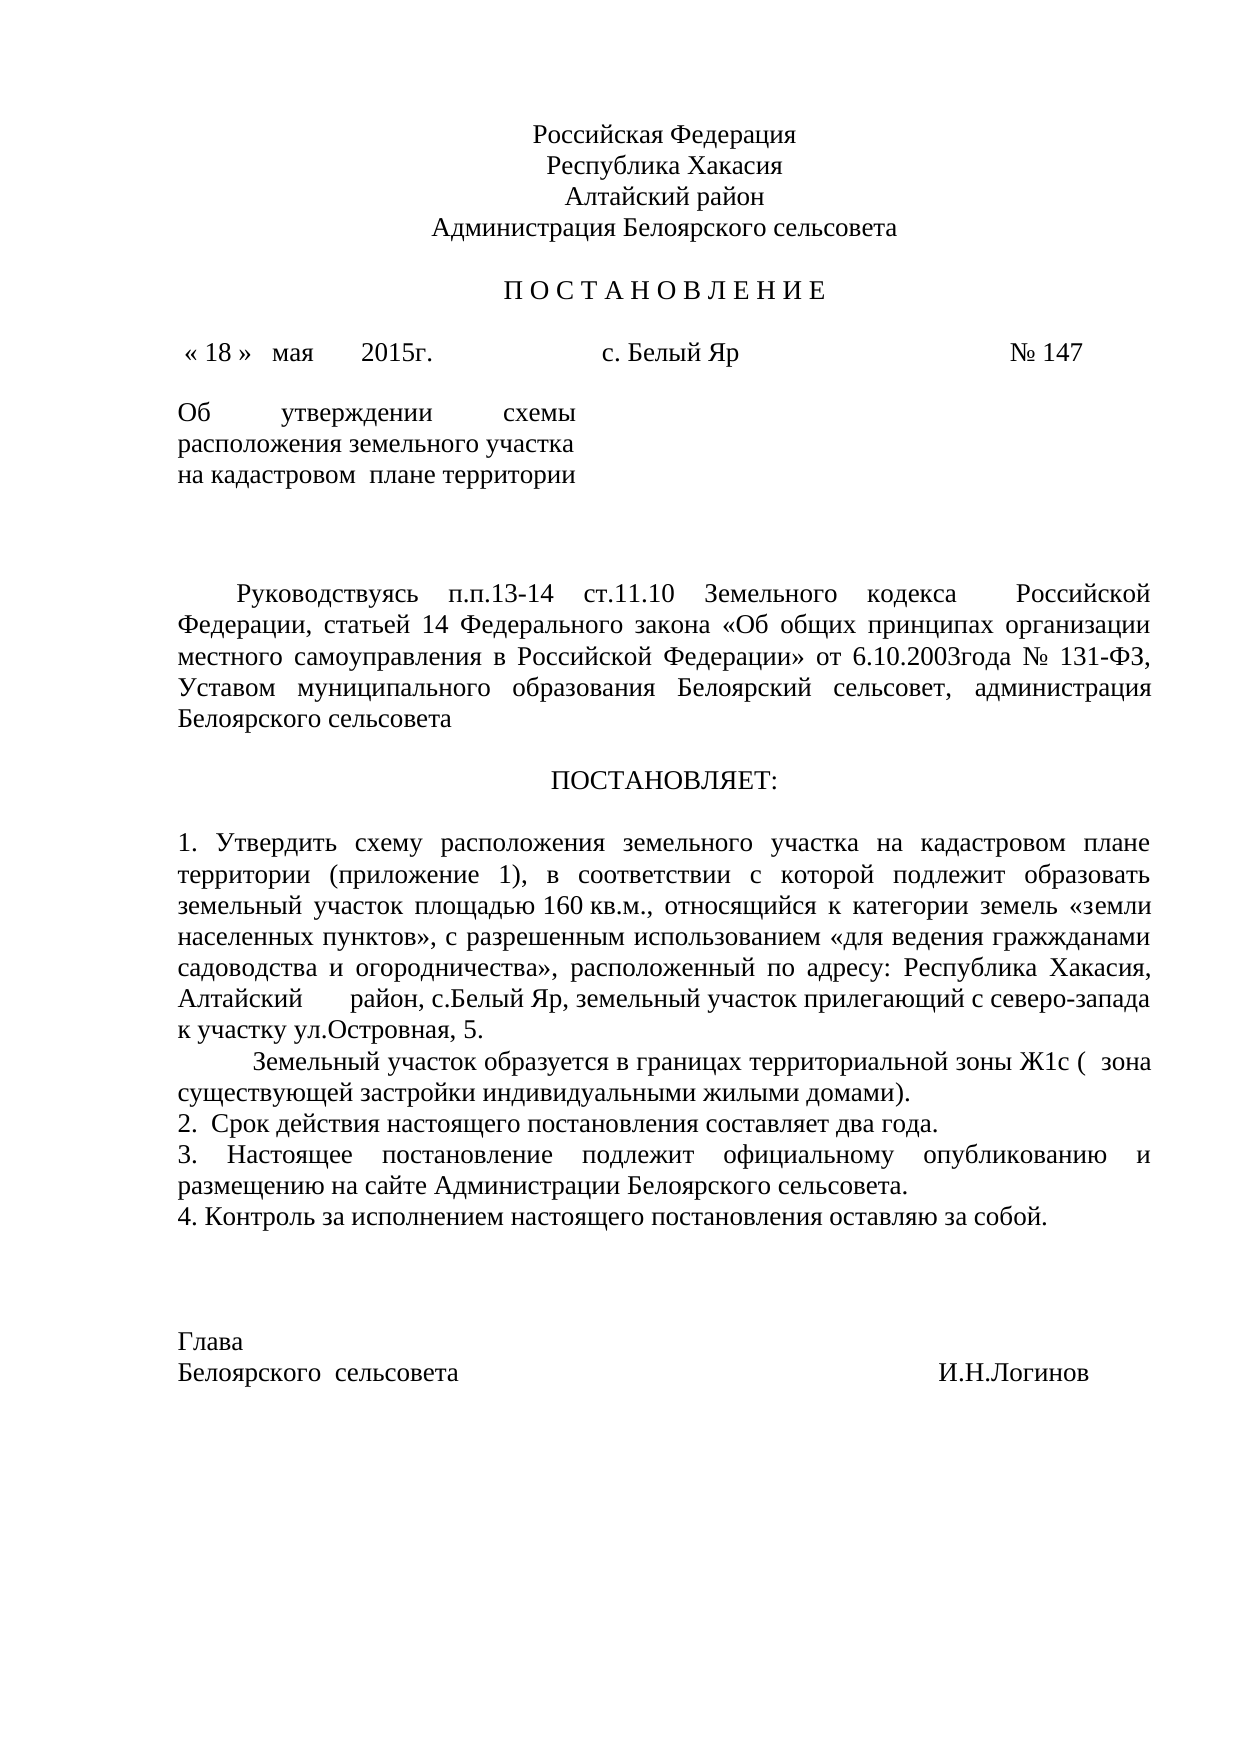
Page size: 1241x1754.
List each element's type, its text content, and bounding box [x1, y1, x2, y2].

text 3. Настоящее постановление подлежит официальному опубликованию и размещению на сайте Администрации Белоярского сельсовета. [177, 1138, 1152, 1200]
text на кадастровом плане территории [177, 458, 591, 489]
text Российская Федерация [177, 118, 1152, 149]
text П О С Т А Н О В Л Е Н И Е [177, 274, 1152, 305]
text 4. Контроль за исполнением настоящего постановления оставляю за собой. [177, 1200, 1152, 1231]
text 1. Утвердить схему расположения земельного участка на кадастровом плане территории (приложение 1), в соответствии с которой подлежит образовать земельный участок площадью 160 кв.м., относящийся к категории земель «земли населенных пунктов», с разрешенным использованием «для ведения гражжданами садоводства и огородничества», расположенный по адресу: Республика Хакасия, Алтайский район, с.Белый Яр, земельный участок прилегающий с северо-запада к участку ул.Островная, 5. [177, 827, 1152, 1044]
text Руководствуясь п.п.13-14 ст.11.10 Земельного кодекса Российской Федерации, статьей 14 Федерального закона «Об общих принципах организации местного самоуправления в Российской Федерации» от 6.10.2003года № 131-ФЗ, Уставом муниципального образования Белоярский сельсовет, администрация Белоярского сельсовета [177, 577, 1152, 733]
text Республика Хакасия [177, 149, 1152, 180]
text 2. Срок действия настоящего постановления составляет два года. [177, 1107, 1152, 1138]
text Об утверждении схемы расположения земельного участка [177, 396, 576, 458]
text Администрация Белоярского сельсовета [177, 212, 1152, 243]
text Алтайский район [177, 180, 1152, 212]
text Глава [177, 1325, 1152, 1356]
text Земельный участок образуется в границах территориальной зоны Ж1с ( зона существующей застройки индивидуальными жилыми домами). [177, 1044, 1152, 1107]
text ПОСТАНОВЛЯЕТ: [177, 764, 1152, 795]
text Белоярского сельсовета И.Н.Логинов [177, 1356, 1152, 1387]
text « 18 » мая 2015г. с. Белый Яр № 147 [177, 336, 1152, 367]
